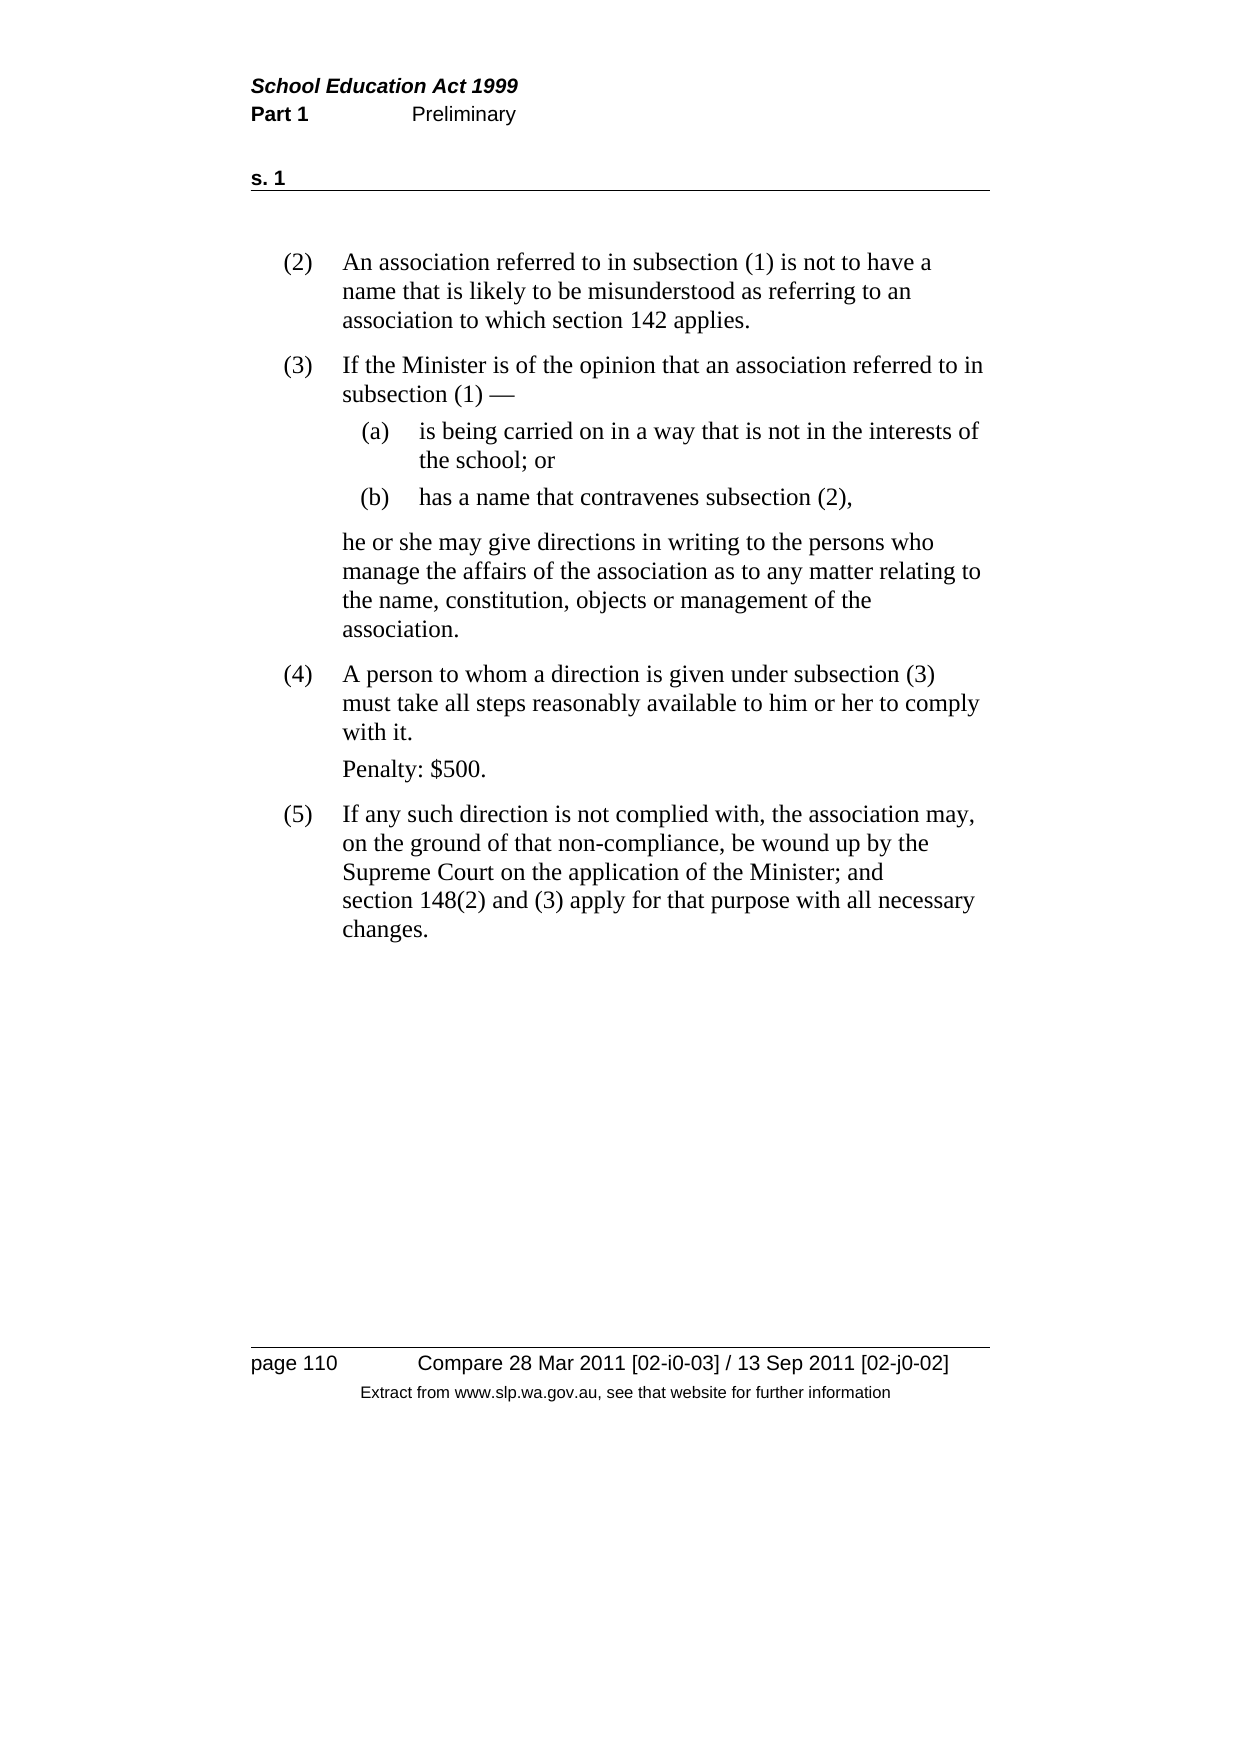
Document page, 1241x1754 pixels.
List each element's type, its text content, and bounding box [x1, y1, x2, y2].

text Penalty: $500. [251, 754, 990, 782]
text (4) A person to whom a direction is given under subsection (3) must take all steps reasonably available to him or her to comply with it. [251, 659, 990, 745]
text (5) If any such direction is not complied with, the association may, on the ground of that non-compliance, be wound up by the Supreme Court on the application of the Minister; and section 148(2) and (3) apply for that purpose with all necessary changes. [251, 799, 990, 943]
text he or she may give directions in writing to the persons who manage the affairs of the association as to any matter relating to the name, constitution, objects or management of the association. [251, 527, 990, 642]
text (3) If the Minister is of the opinion that an association referred to in subsection (1) — [251, 350, 990, 408]
text (b) has a name that contravenes subsection (2), [251, 482, 990, 511]
text (a) is being carried on in a way that is not in the interests of the school; or [251, 416, 990, 474]
text (2) An association referred to in subsection (1) is not to have a name that is likely to be misunderstood as referring to an association to which section 142 applies. [251, 247, 990, 334]
